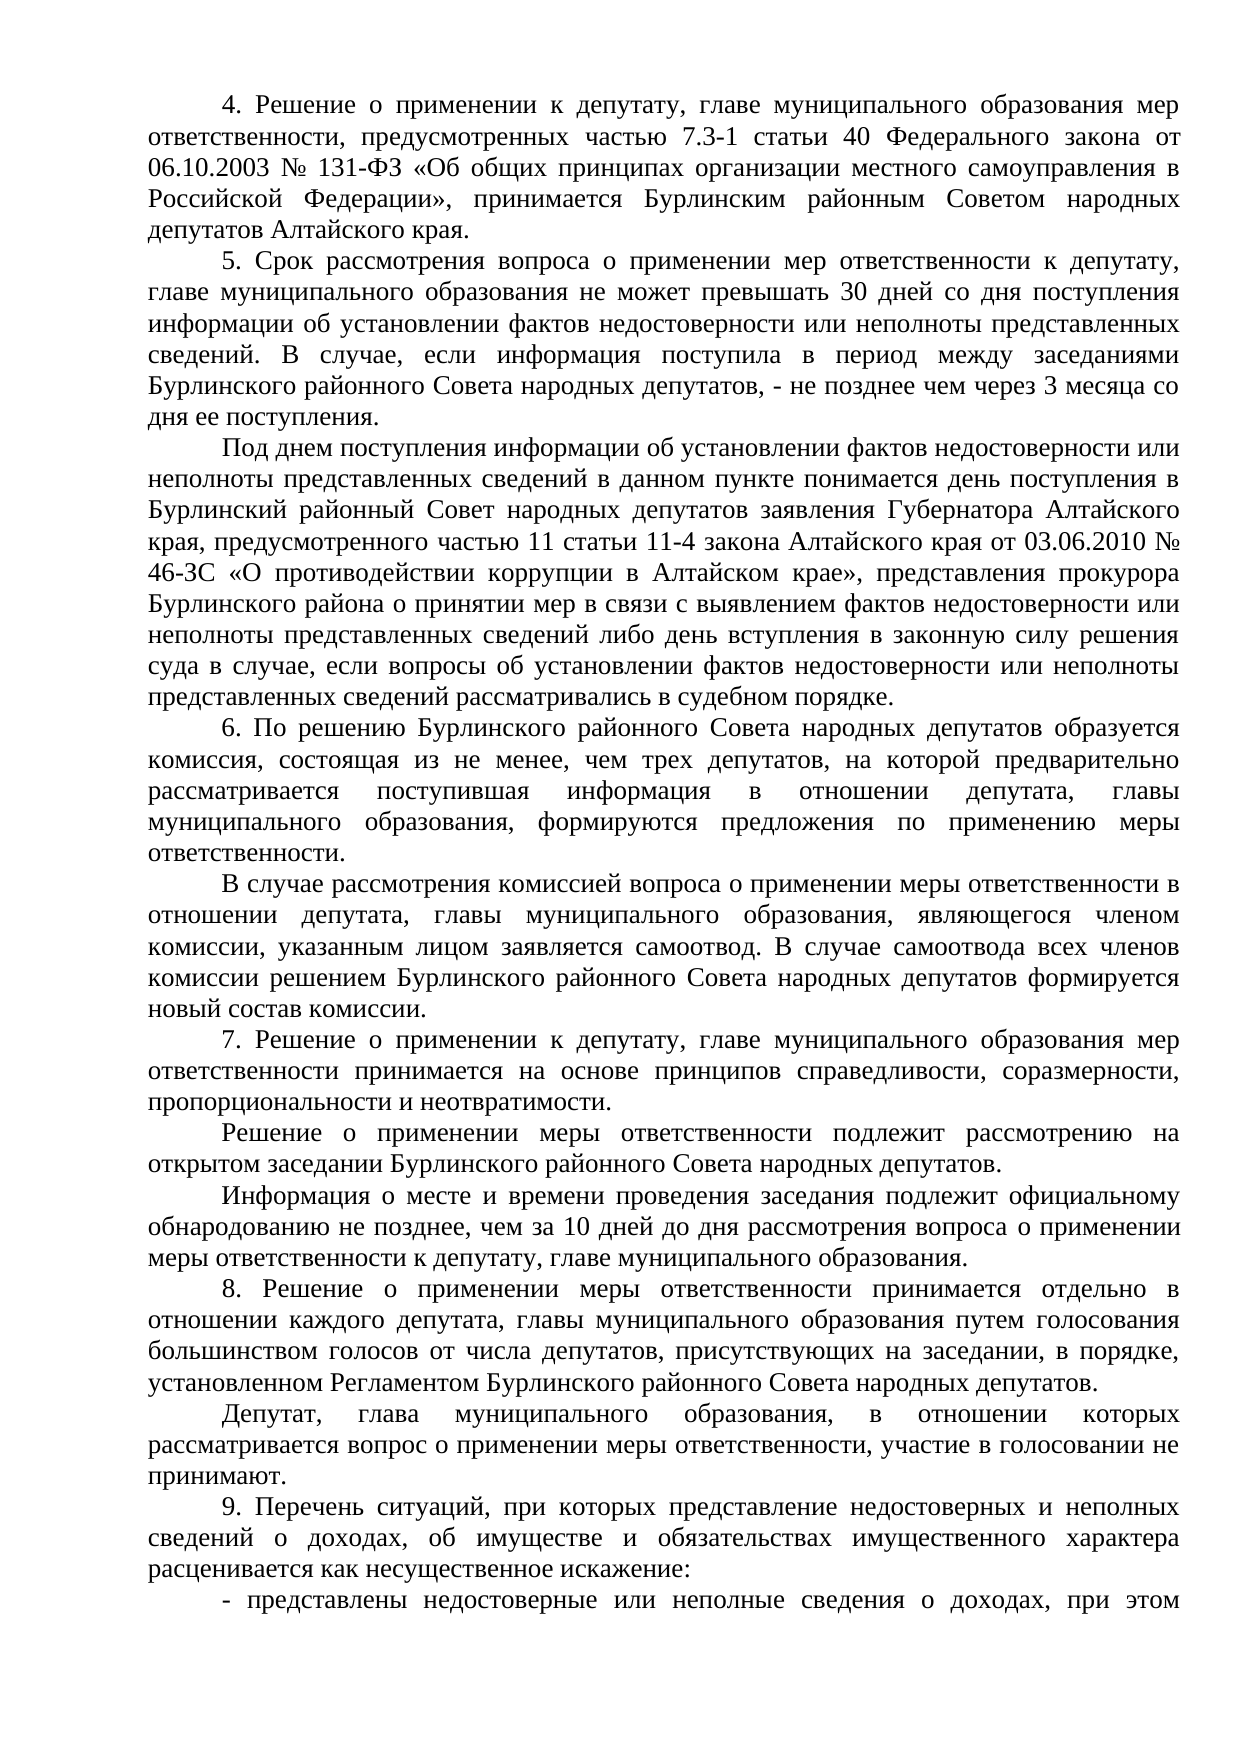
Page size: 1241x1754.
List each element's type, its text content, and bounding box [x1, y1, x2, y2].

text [148, 1584, 1181, 1615]
text 5. Срок рассмотрения вопроса о применении мер ответственности к депутату, главе муниципального образования не может превышать 30 дней со дня поступления информации об установлении фактов недостоверности или неполноты представленных сведений. В случае, если информация поступила в период между заседаниями Бурлинского районного Совета народных депутатов, - не позднее чем через 3 месяца со дня ее поступления. [148, 244, 1181, 431]
text Решение о применении меры ответственности подлежит рассмотрению на открытом заседании Бурлинского районного Совета народных депутатов. [148, 1116, 1181, 1179]
text Под днем поступления информации об установлении фактов недостоверности или неполноты представленных сведений в данном пункте понимается день поступления в Бурлинский районный Совет народных депутатов заявления Губернатора Алтайского края, предусмотренного частью 11 статьи 11-4 закона Алтайского края от 03.06.2010 № 46-ЗС «О противодействии коррупции в Алтайском крае», представления прокурора Бурлинского района о принятии мер в связи с выявлением фактов недостоверности или неполноты представленных сведений либо день вступления в законную силу решения суда в случае, если вопросы об установлении фактов недостоверности или неполноты представленных сведений рассматривались в судебном порядке. [148, 431, 1181, 712]
text 9. Перечень ситуаций, при которых представление недостоверных и неполных сведений о доходах, об имуществе и обязательствах имущественного характера расценивается как несущественное искажение: [148, 1490, 1181, 1584]
text 7. Решение о применении к депутату, главе муниципального образования мер ответственности принимается на основе принципов справедливости, соразмерности, пропорциональности и неотвратимости. [148, 1023, 1181, 1116]
text 8. Решение о применении меры ответственности принимается отдельно в отношении каждого депутата, главы муниципального образования путем голосования большинством голосов от числа депутатов, присутствующих на заседании, в порядке, установленном Регламентом Бурлинского районного Совета народных депутатов. [148, 1272, 1181, 1397]
text 6. По решению Бурлинского районного Совета народных депутатов образуется комиссия, состоящая из не менее, чем трех депутатов, на которой предварительно рассматривается поступившая информация в отношении депутата, главы муниципального образования, формируются предложения по применению меры ответственности. [148, 712, 1181, 867]
text В случае рассмотрения комиссией вопроса о применении меры ответственности в отношении депутата, главы муниципального образования, являющегося членом комиссии, указанным лицом заявляется самоотвод. В случае самоотвода всех членов комиссии решением Бурлинского районного Совета народных депутатов формируется новый состав комиссии. [148, 867, 1181, 1023]
text Информация о месте и времени проведения заседания подлежит официальному обнародованию не позднее, чем за 10 дней до дня рассмотрения вопроса о применении меры ответственности к депутату, главе муниципального образования. [148, 1179, 1181, 1272]
text Депутат, глава муниципального образования, в отношении которых рассматривается вопрос о применении меры ответственности, участие в голосовании не принимают. [148, 1397, 1181, 1490]
text 4. Решение о применении к депутату, главе муниципального образования мер ответственности, предусмотренных частью 7.3-1 статьи 40 Федерального закона от 06.10.2003 № 131-ФЗ «Об общих принципах организации местного самоуправления в Российской Федерации», принимается Бурлинским районным Советом народных депутатов Алтайского края. [148, 89, 1181, 244]
